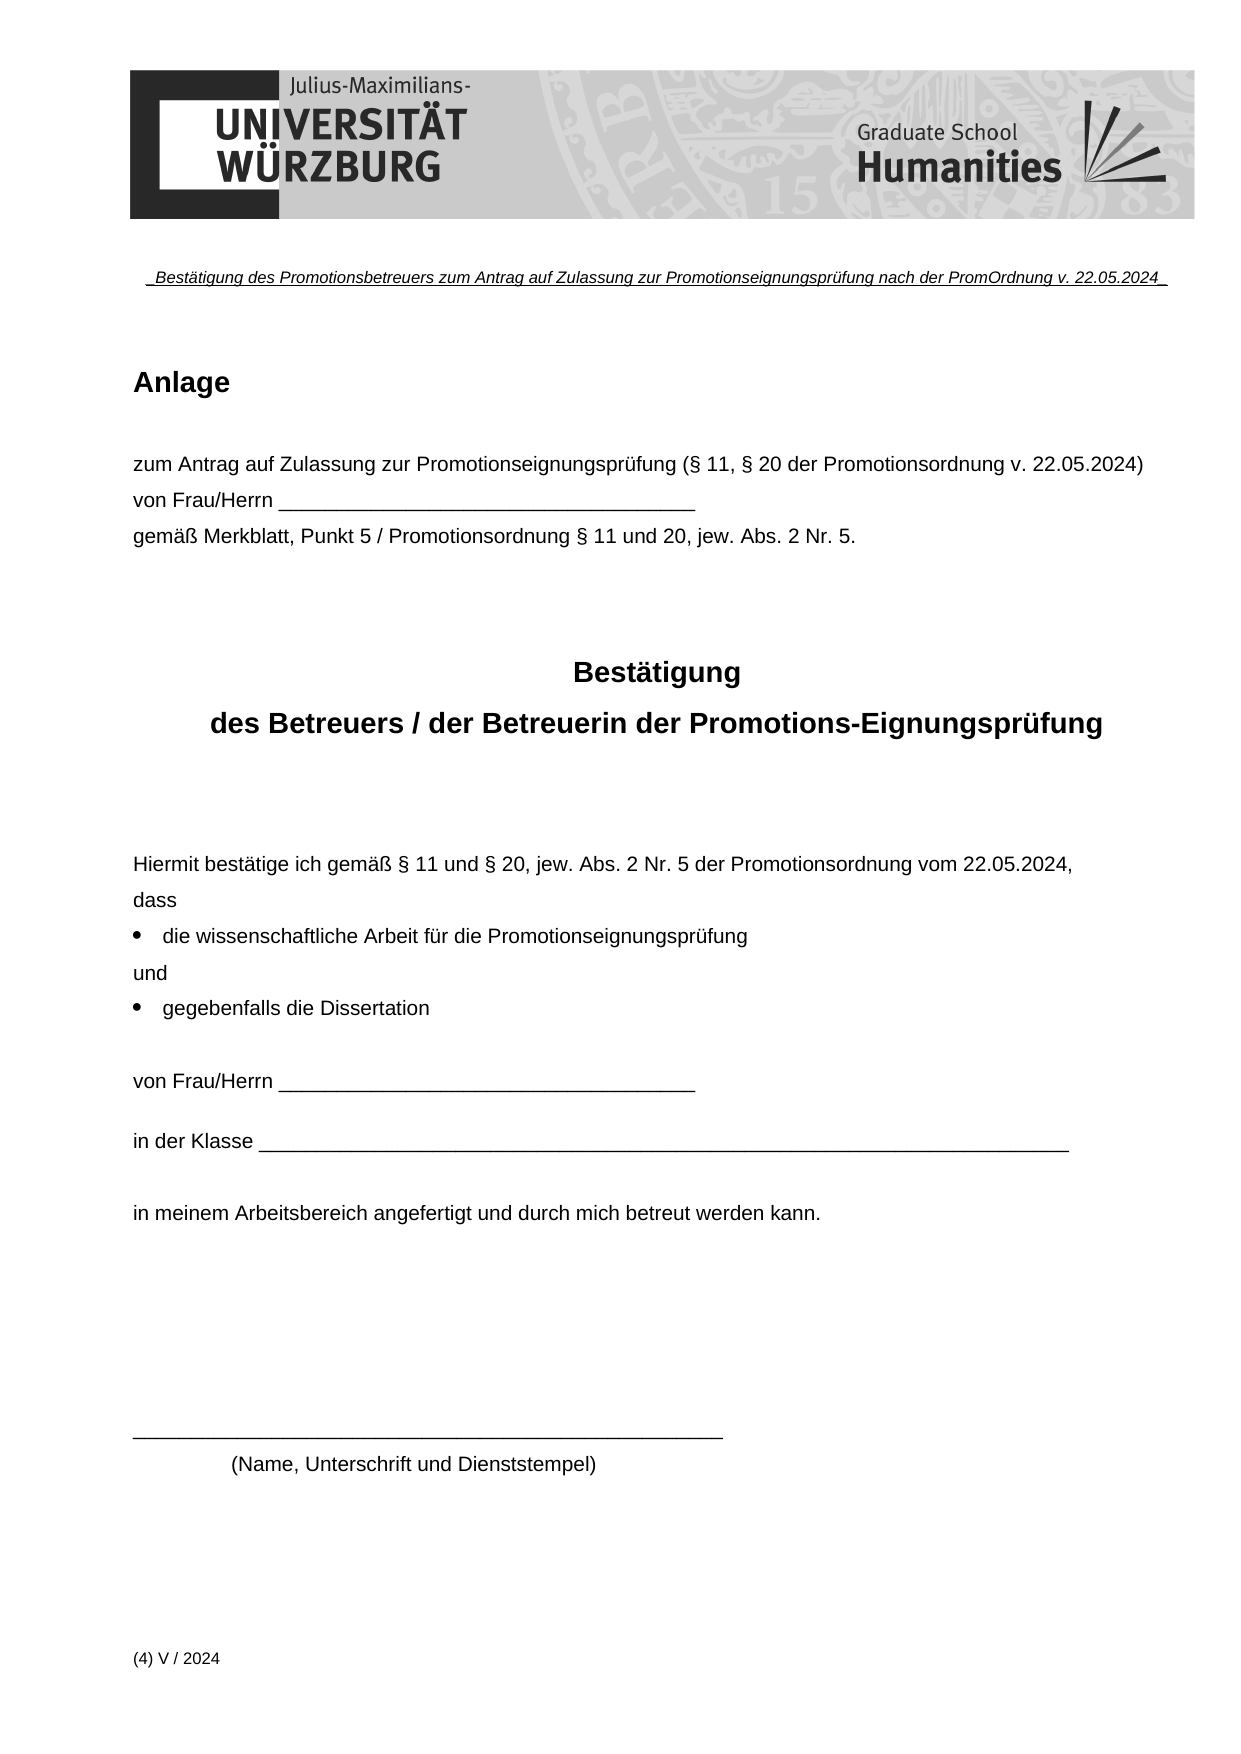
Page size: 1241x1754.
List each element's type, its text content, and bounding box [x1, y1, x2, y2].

subtitle Hiermit bestätige ich gemäß § 11 und § 20, jew. Abs. 2 Nr. 5 der Promotionsordnung vom 22.05.2024, [133, 852, 1181, 876]
text (Name, Unterschrift und Dienststempel) [133, 1452, 1181, 1476]
subtitle _Bestätigung des Promotionsbetreuers zum Antrag auf Zulassung zur Promotionseignungsprüfung nach der PromOrdnung v. 22.05.2024_ [133, 219, 1181, 287]
text Anlage [133, 365, 1181, 399]
text des Betreuers / der Betreuerin der Promotions-Eignungsprüfung [133, 706, 1181, 739]
text zum Antrag auf Zulassung zur Promotionseignungsprüfung (§ 11, § 20 der Promotionsordnung v. 22.05.2024) [133, 452, 1181, 476]
text in der Klasse ______________________________________________________________________ [133, 1129, 1181, 1153]
subtitle gegebenfalls die Dissertation [133, 996, 1181, 1021]
text ___________________________________________________ [133, 1416, 1181, 1440]
text von Frau/Herrn ____________________________________ [133, 488, 1181, 512]
picture [129, 70, 1195, 219]
subtitle und [133, 960, 1181, 984]
subtitle von Frau/Herrn ____________________________________ [133, 1069, 1181, 1093]
text Bestätigung [133, 655, 1181, 689]
subtitle die wissenschaftliche Arbeit für die Promotionseignungsprüfung [133, 924, 1181, 948]
subtitle dass [133, 888, 1181, 912]
text in meinem Arbeitsbereich angefertigt und durch mich betreut werden kann. [133, 1201, 1181, 1224]
text gemäß Merkblatt, Punkt 5 / Promotionsordnung § 11 und 20, jew. Abs. 2 Nr. 5. [133, 523, 1181, 547]
